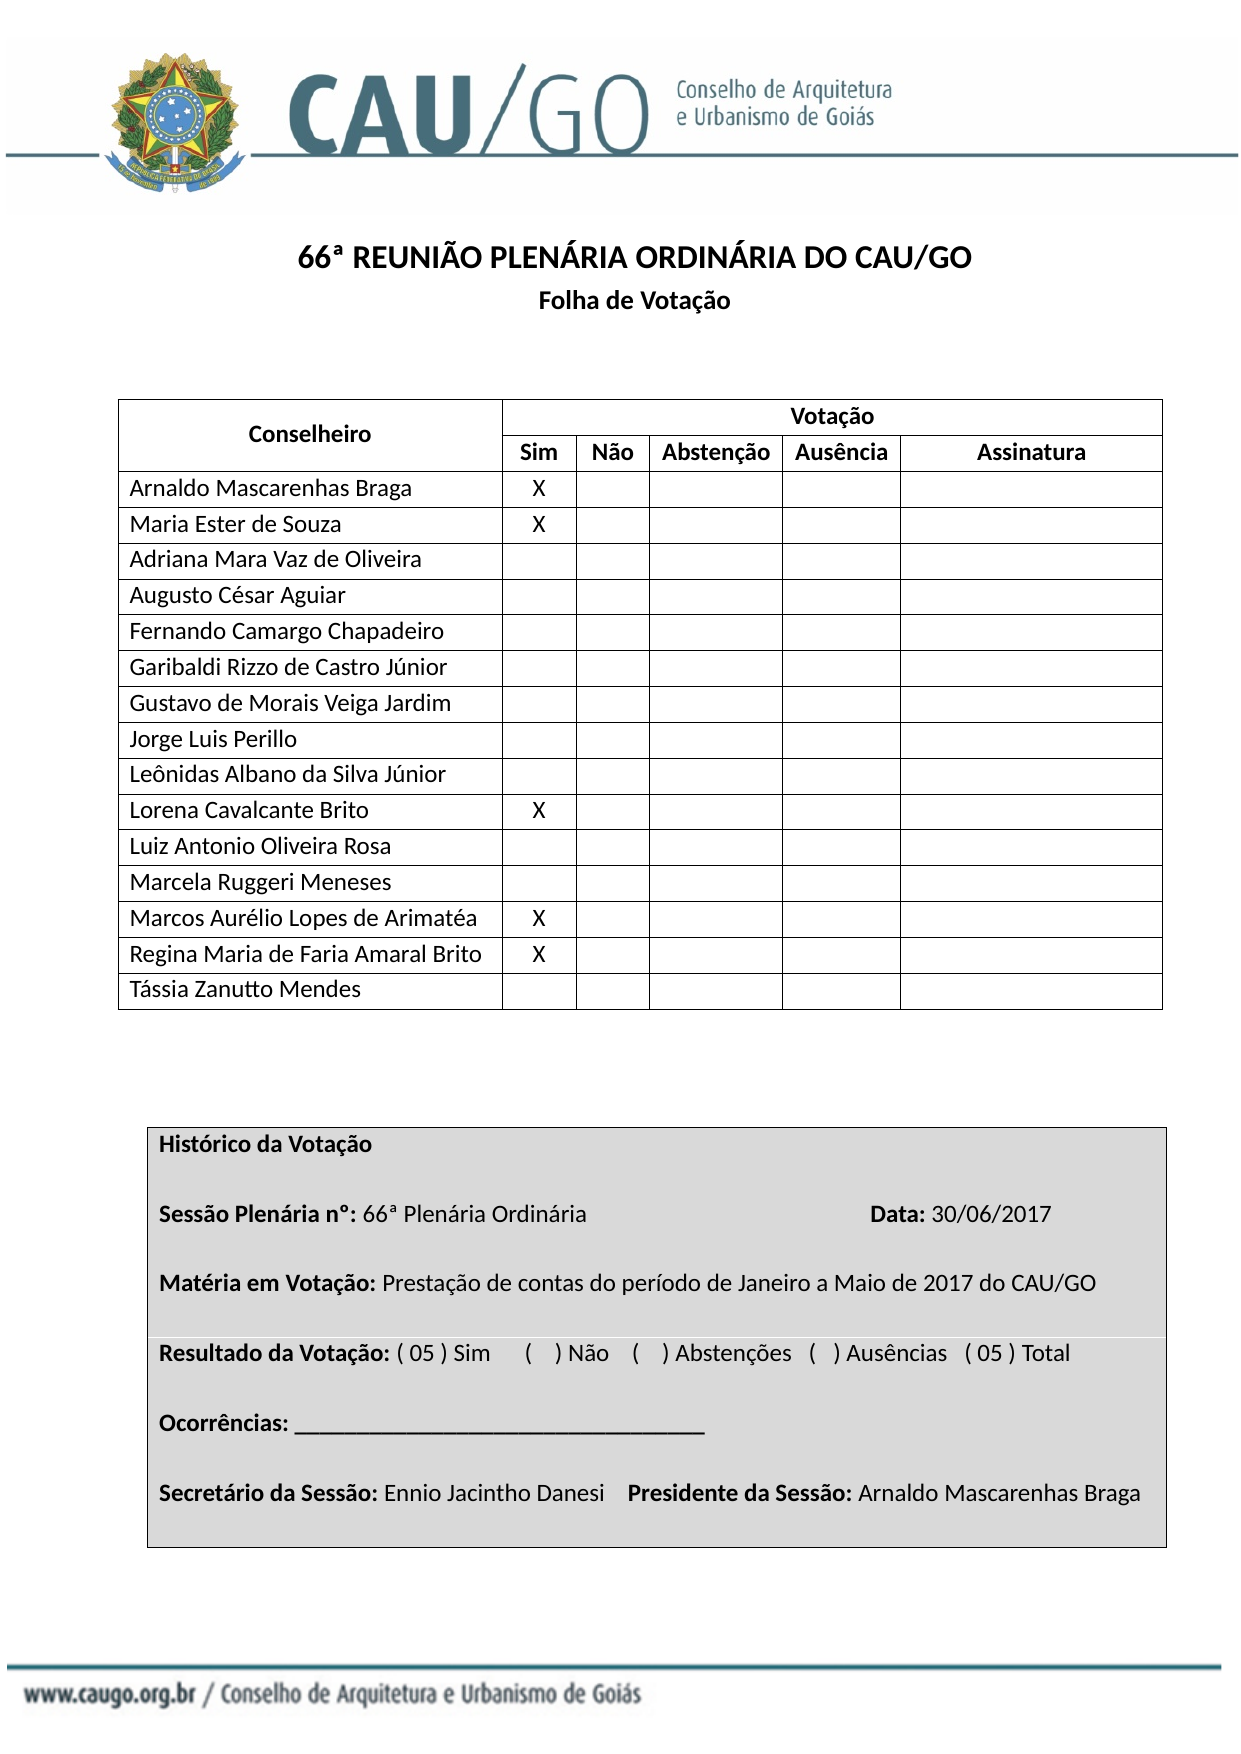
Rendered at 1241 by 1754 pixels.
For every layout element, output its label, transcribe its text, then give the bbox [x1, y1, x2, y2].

text 66ª REUNIÃO PLENÁRIA ORDINÁRIA DO CAU/GO [177, 236, 1092, 277]
table_cell Luiz Antonio Oliveira Rosa [119, 830, 502, 865]
table_cell [901, 795, 1162, 829]
table_cell [783, 938, 900, 973]
table_cell [901, 687, 1162, 722]
table_cell [783, 902, 900, 937]
table_cell Sessão Plenária nº: 66ª Plenária Ordinária Data: 30/06/2017 [148, 1198, 1166, 1268]
table_cell [577, 866, 649, 901]
table_cell [650, 938, 782, 973]
table_cell Abstenção [650, 436, 782, 471]
table_cell [783, 580, 900, 614]
table_cell Matéria em Votação: Prestação de contas do período de Janeiro a Maio de 2017 do CAU/GO [148, 1268, 1166, 1337]
table_cell [503, 830, 576, 865]
table_cell X [503, 795, 576, 829]
table_cell [503, 723, 576, 758]
table_cell [901, 902, 1162, 937]
table_cell [650, 974, 782, 1008]
table_cell [783, 615, 900, 650]
text Folha de Votação [177, 283, 1092, 316]
table_cell [577, 615, 649, 650]
table_cell [577, 974, 649, 1008]
table_cell [650, 795, 782, 829]
table_cell Jorge Luis Perillo [119, 723, 502, 758]
table_cell [503, 687, 576, 722]
table_cell [650, 472, 782, 507]
table_cell [901, 866, 1162, 901]
table_cell [650, 615, 782, 650]
table_cell [901, 759, 1162, 793]
table_cell [783, 795, 900, 829]
table_cell [577, 938, 649, 973]
table_cell Arnaldo Mascarenhas Braga [119, 472, 502, 507]
table_cell Adriana Mara Vaz de Oliveira [119, 544, 502, 578]
table_cell [650, 723, 782, 758]
table_cell [901, 723, 1162, 758]
table_cell Marcela Ruggeri Meneses [119, 866, 502, 901]
table_cell [901, 938, 1162, 973]
table_cell Assinatura [901, 436, 1162, 471]
table_cell [783, 508, 900, 543]
table_cell [650, 651, 782, 686]
table_header Votação [503, 400, 1162, 435]
table_cell Lorena Cavalcante Brito [119, 795, 502, 829]
table_cell [783, 544, 900, 578]
table_cell Ocorrências: _________________________________ [148, 1372, 1166, 1477]
table_cell [577, 687, 649, 722]
table_cell [901, 580, 1162, 614]
table_header Histórico da Votação [148, 1128, 1166, 1198]
table_cell [577, 830, 649, 865]
table_cell [503, 544, 576, 578]
table_cell [650, 580, 782, 614]
table_cell Tássia Zanutto Mendes [119, 974, 502, 1008]
table_cell [901, 830, 1162, 865]
table_cell [503, 759, 576, 793]
table_cell [650, 759, 782, 793]
table_cell [901, 508, 1162, 543]
table_cell Regina Maria de Faria Amaral Brito [119, 938, 502, 973]
table_cell [783, 866, 900, 901]
table_cell [650, 508, 782, 543]
table_header Conselheiro [119, 400, 502, 471]
table_cell X [503, 938, 576, 973]
table_cell [783, 472, 900, 507]
table_cell Secretário da Sessão: Ennio Jacintho Danesi Presidente da Sessão: Arnaldo Mascarenhas Braga [148, 1477, 1166, 1547]
table_cell Não [577, 436, 649, 471]
table_cell [783, 723, 900, 758]
table_cell [577, 759, 649, 793]
table_cell [577, 544, 649, 578]
table_cell Fernando Camargo Chapadeiro [119, 615, 502, 650]
table_cell X [503, 902, 576, 937]
table_cell [650, 830, 782, 865]
table_cell [901, 615, 1162, 650]
table_cell [577, 472, 649, 507]
table_cell [650, 687, 782, 722]
table_cell X [503, 508, 576, 543]
table_cell [503, 615, 576, 650]
table_cell Maria Ester de Souza [119, 508, 502, 543]
picture [5, 37, 1239, 215]
table_cell [783, 974, 900, 1008]
table_cell Ausência [783, 436, 900, 471]
table_cell [783, 687, 900, 722]
table_cell Augusto César Aguiar [119, 580, 502, 614]
table_cell [503, 580, 576, 614]
table_cell [901, 974, 1162, 1008]
table_cell X [503, 472, 576, 507]
table_cell [783, 651, 900, 686]
table_cell Gustavo de Morais Veiga Jardim [119, 687, 502, 722]
table_cell Garibaldi Rizzo de Castro Júnior [119, 651, 502, 686]
table_cell [783, 830, 900, 865]
table_cell [503, 866, 576, 901]
table_cell [577, 580, 649, 614]
table_cell Sim [503, 436, 576, 471]
table_cell [577, 508, 649, 543]
table_cell [650, 866, 782, 901]
table_cell Resultado da Votação: ( 05 ) Sim ( ) Não ( ) Abstenções ( ) Ausências ( 05 ) Total [148, 1338, 1166, 1372]
table_cell [650, 902, 782, 937]
table_cell [650, 544, 782, 578]
table_cell Marcos Aurélio Lopes de Arimatéa [119, 902, 502, 937]
table_cell [503, 974, 576, 1008]
table_cell [577, 795, 649, 829]
table_cell Leônidas Albano da Silva Júnior [119, 759, 502, 793]
table_cell [901, 544, 1162, 578]
table_cell [503, 651, 576, 686]
table_cell [577, 902, 649, 937]
table_cell [577, 723, 649, 758]
table_cell [783, 759, 900, 793]
table_cell [901, 651, 1162, 686]
table_cell [901, 472, 1162, 507]
table_cell [577, 651, 649, 686]
